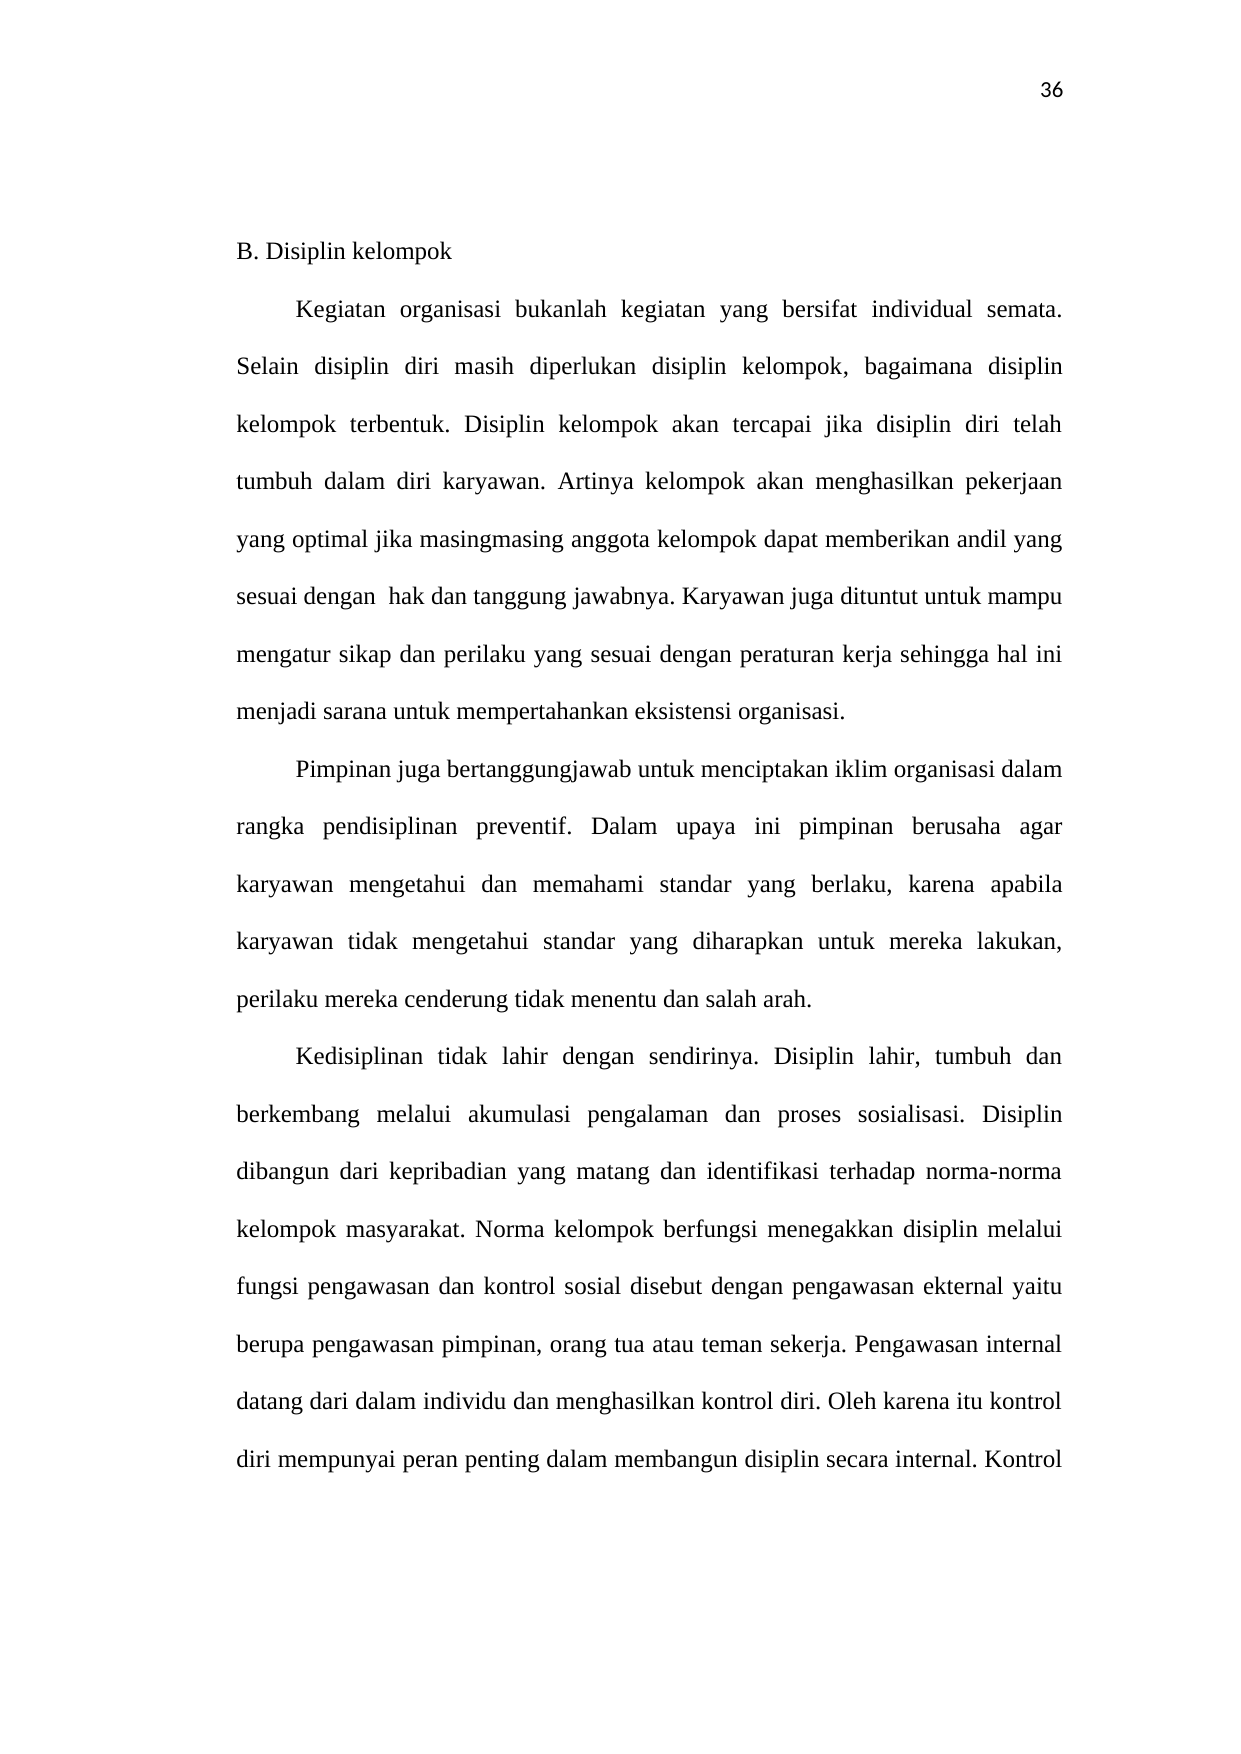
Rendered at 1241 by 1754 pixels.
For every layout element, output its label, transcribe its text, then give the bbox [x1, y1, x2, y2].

text B. Disiplin kelompok [236, 236, 1063, 265]
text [236, 1041, 1063, 1472]
text Kegiatan organisasi bukanlah kegiatan yang bersifat individual semata. Selain disiplin diri masih diperlukan disiplin kelompok, bagaimana disiplin kelompok terbentuk. Disiplin kelompok akan tercapai jika disiplin diri telah tumbuh dalam diri karyawan. Artinya kelompok akan menghasilkan pekerjaan yang optimal jika masingmasing anggota kelompok dapat memberikan andil yang sesuai dengan hak dan tanggung jawabnya. Karyawan juga dituntut untuk mampu mengatur sikap dan perilaku yang sesuai dengan peraturan kerja sehingga hal ini menjadi sarana untuk mempertahankan eksistensi organisasi. [236, 294, 1063, 725]
text Pimpinan juga bertanggungjawab untuk menciptakan iklim organisasi dalam rangka pendisiplinan preventif. Dalam upaya ini pimpinan berusaha agar karyawan mengetahui dan memahami standar yang berlaku, karena apabila karyawan tidak mengetahui standar yang diharapkan untuk mereka lakukan, perilaku mereka cenderung tidak menentu dan salah arah. [236, 754, 1063, 1012]
